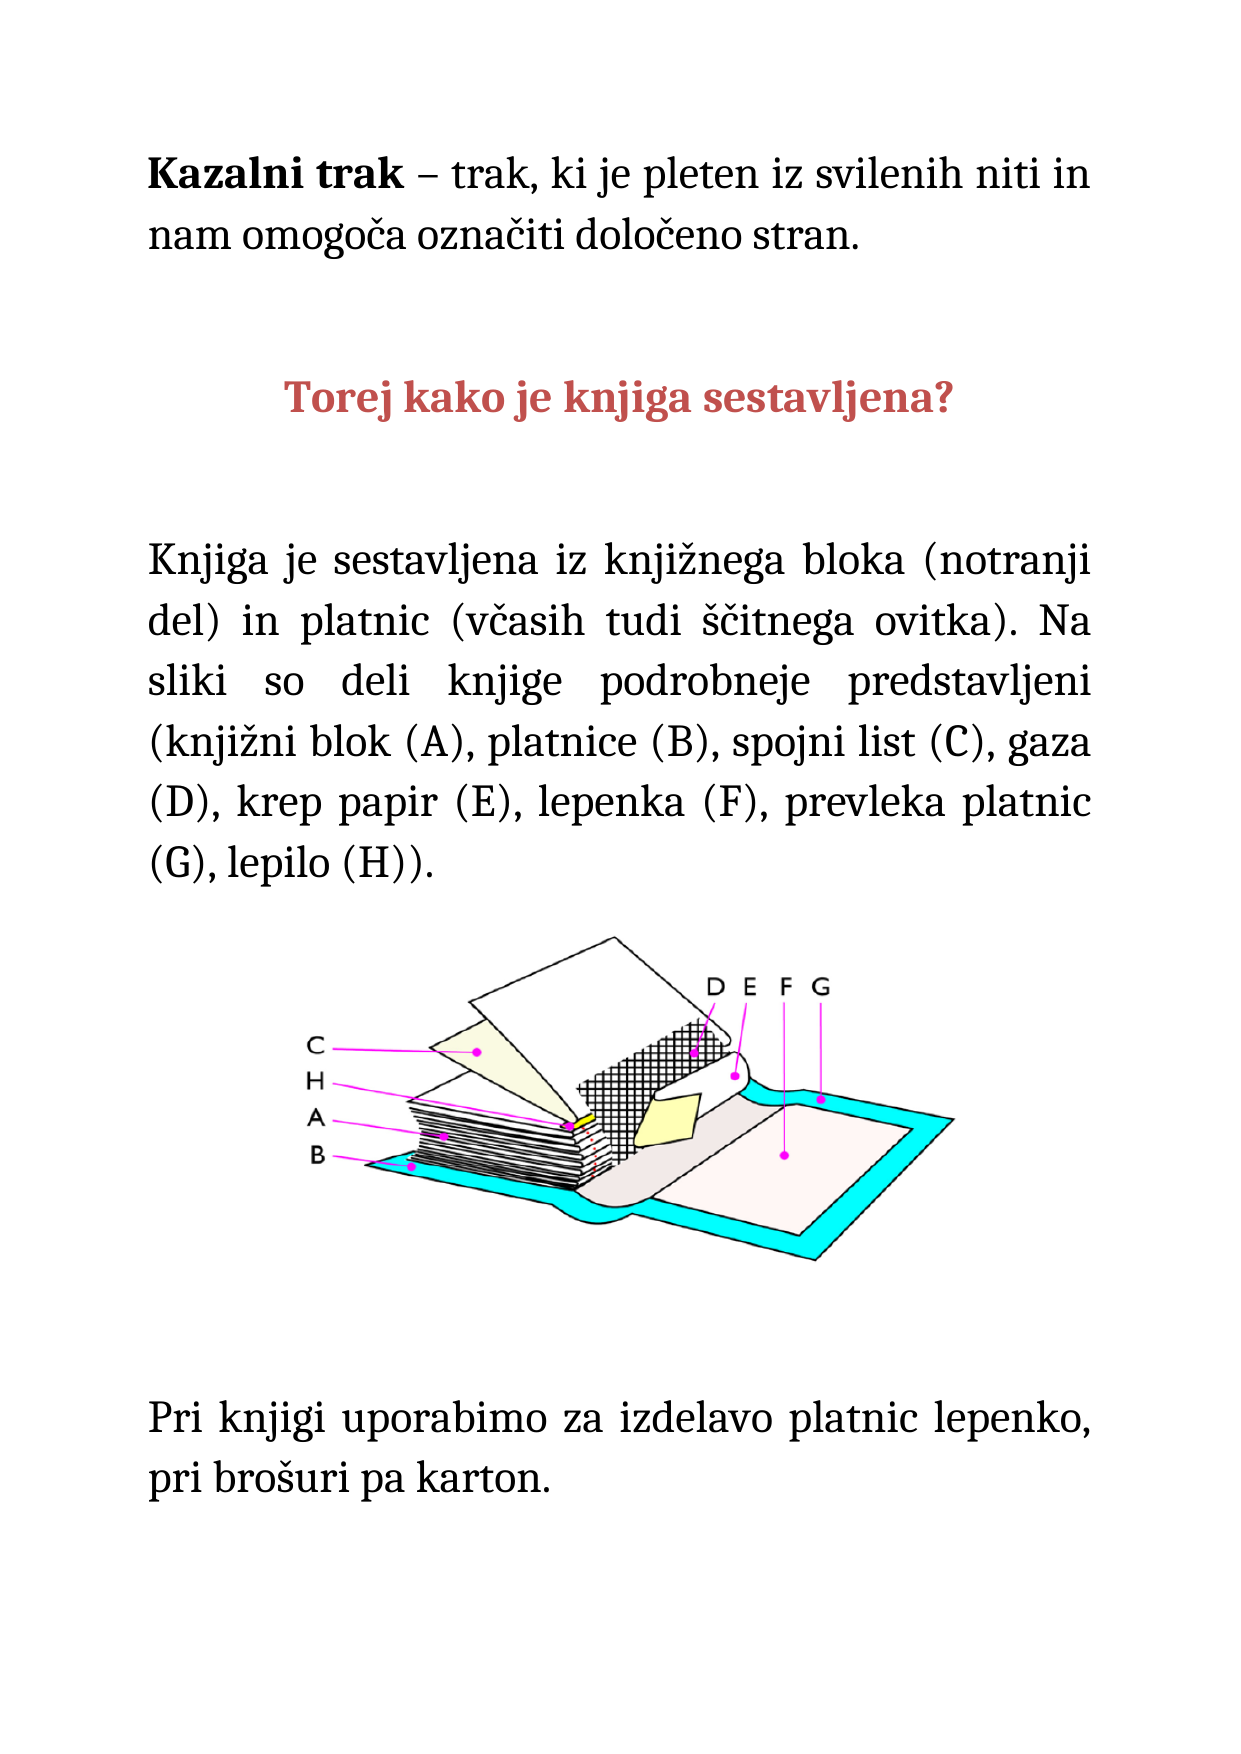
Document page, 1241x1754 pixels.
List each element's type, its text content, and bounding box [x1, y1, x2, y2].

text Knjiga je sestavljena iz knjižnega bloka (notranji del) in platnic (včasih tudi ščitnega ovitka). Na sliki so deli knjige podrobneje predstavljeni (knjižni blok (A), platnice (B), spojni list (C), gaza (D), krep papir (E), lepenka (F), prevleka platnic (G), lepilo (H)). [148, 533, 1093, 889]
picture [262, 917, 978, 1285]
text Torej kako je knjiga sestavljena? [148, 371, 1093, 423]
text Kazalni trak – trak, ki je pleten iz svilenih niti in nam omogoča označiti določeno stran. [148, 148, 1093, 261]
text Pri knjigi uporabimo za izdelavo platnic lepenko, pri brošuri pa karton. [148, 1391, 1093, 1504]
